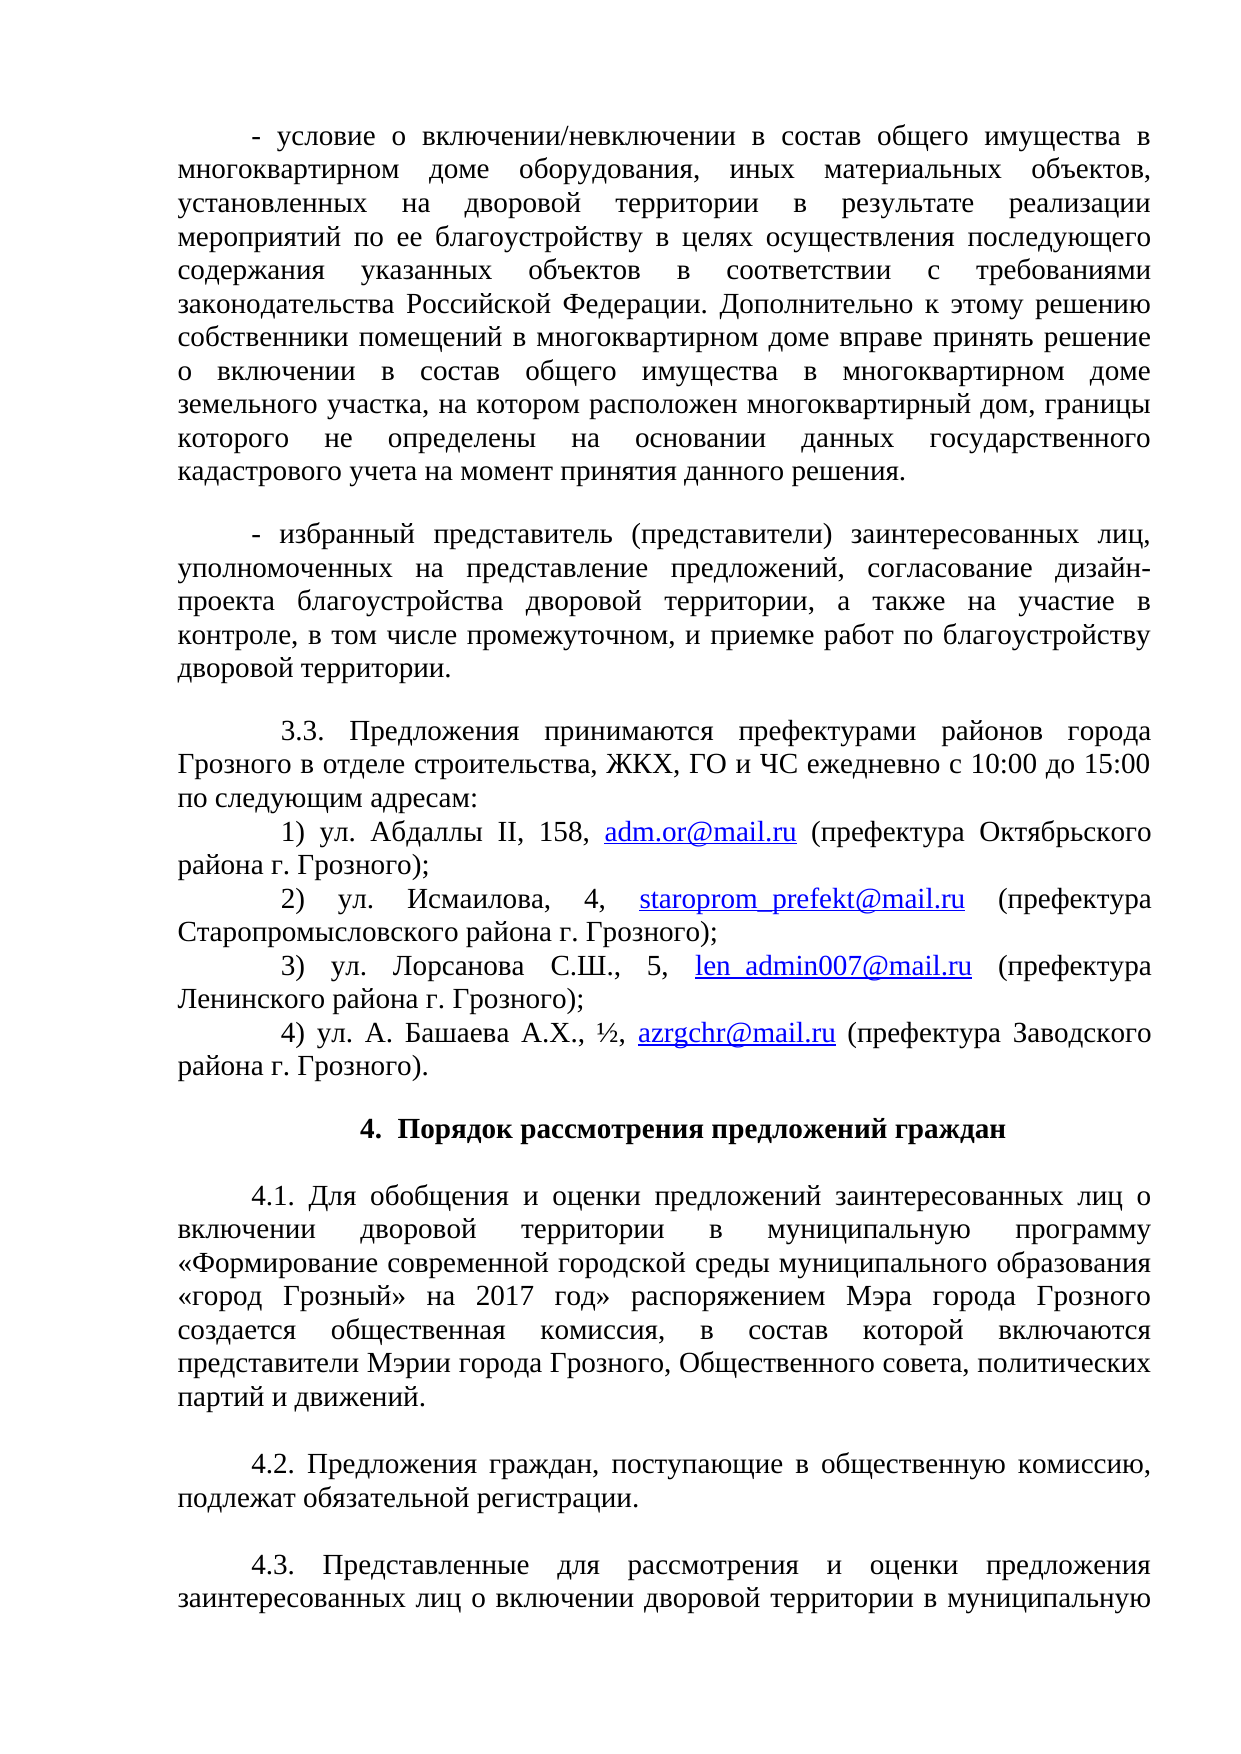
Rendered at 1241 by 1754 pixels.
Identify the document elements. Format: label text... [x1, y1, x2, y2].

text 3.3. Предложения принимаются префектурами районов города Грозного в отделе строительства, ЖКХ, ГО и ЧС ежедневно с 10:00 до 15:00 по следующим адресам: [177, 713, 1152, 814]
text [177, 1547, 1152, 1614]
text 4.1. Для обобщения и оценки предложений заинтересованных лиц о включении дворовой территории в муниципальную программу «Формирование современной городской среды муниципального образования «город Грозный» на 2017 год» распоряжением Мэра города Грозного создается общественная комиссия, в состав которой включаются представители Мэрии города Грозного, Общественного совета, политических партий и движений. [177, 1178, 1152, 1413]
text - избранный представитель (представители) заинтересованных лиц, уполномоченных на представление предложений, согласование дизайн-проекта благоустройства дворовой территории, а также на участие в контроле, в том числе промежуточном, и приемке работ по благоустройству дворовой территории. [177, 516, 1152, 684]
text 4) ул. А. Башаева А.Х., ½, azrgchr@mail.ru (префектура Заводского района г. Грозного). [177, 1015, 1152, 1082]
text 4.2. Предложения граждан, поступающие в общественную комиссию, подлежат обязательной регистрации. [177, 1446, 1152, 1513]
text - условие о включении/невключении в состав общего имущества в многоквартирном доме оборудования, иных материальных объектов, установленных на дворовой территории в результате реализации мероприятий по ее благоустройству в целях осуществления последующего содержания указанных объектов в соответствии с требованиями законодательства Российской Федерации. Дополнительно к этому решению собственники помещений в многоквартирном доме вправе принять решение о включении в состав общего имущества в многоквартирном доме земельного участка, на котором расположен многоквартирный дом, границы которого не определены на основании данных государственного кадастрового учета на момент принятия данного решения. [177, 118, 1152, 487]
text 3) ул. Лорсанова С.Ш., 5, len_admin007@mail.ru (префектура Ленинского района г. Грозного); [177, 948, 1152, 1015]
list Порядок рассмотрения предложений граждан [215, 1111, 1152, 1144]
text 2) ул. Исмаилова, 4, staroprom_prefekt@mail.ru (префектура Старопромысловского района г. Грозного); [177, 881, 1152, 948]
text 1) ул. Абдаллы II, 158, adm.or@mail.ru (префектура Октябрьского района г. Грозного); [177, 814, 1152, 881]
